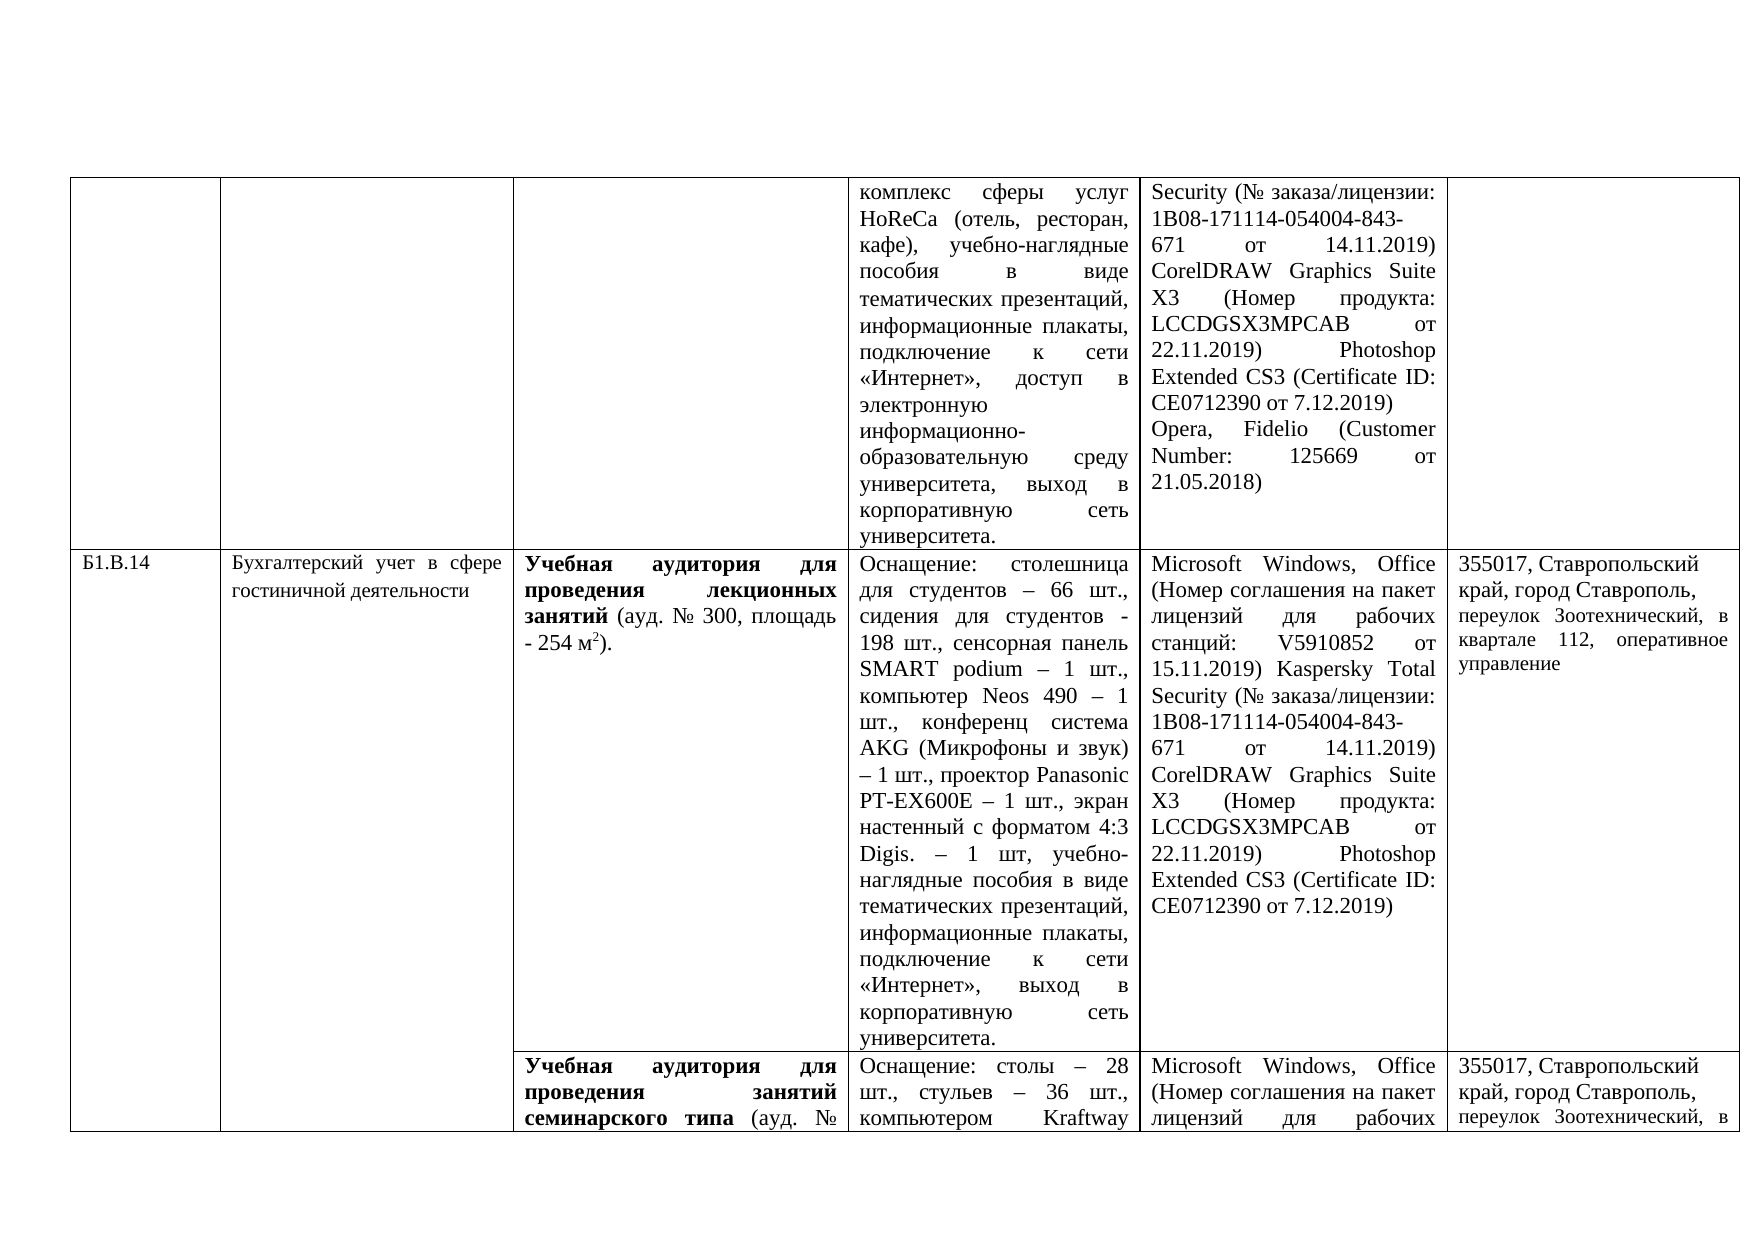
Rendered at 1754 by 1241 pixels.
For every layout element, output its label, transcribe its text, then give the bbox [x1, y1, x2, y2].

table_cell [1448, 178, 1739, 549]
table_cell Учебная аудитория для проведения лекционных занятий (ауд. № 300, площадь - 254 м2). [514, 550, 848, 1051]
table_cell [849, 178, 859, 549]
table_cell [1141, 1052, 1447, 1131]
table_cell Б1.В.14 [71, 550, 220, 1131]
table_cell Бухгалтерский учет в сфере гостиничной деятельности [221, 550, 513, 1131]
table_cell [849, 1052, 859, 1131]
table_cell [514, 178, 848, 549]
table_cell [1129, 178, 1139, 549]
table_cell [1448, 1052, 1739, 1131]
table_cell 355017, Ставропольский край, город Ставрополь, переулок Зоотехнический, в квартале 112, оперативное управление [1448, 550, 1739, 1051]
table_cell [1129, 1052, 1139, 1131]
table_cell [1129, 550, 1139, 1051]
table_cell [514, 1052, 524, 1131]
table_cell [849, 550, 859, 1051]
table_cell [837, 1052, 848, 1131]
